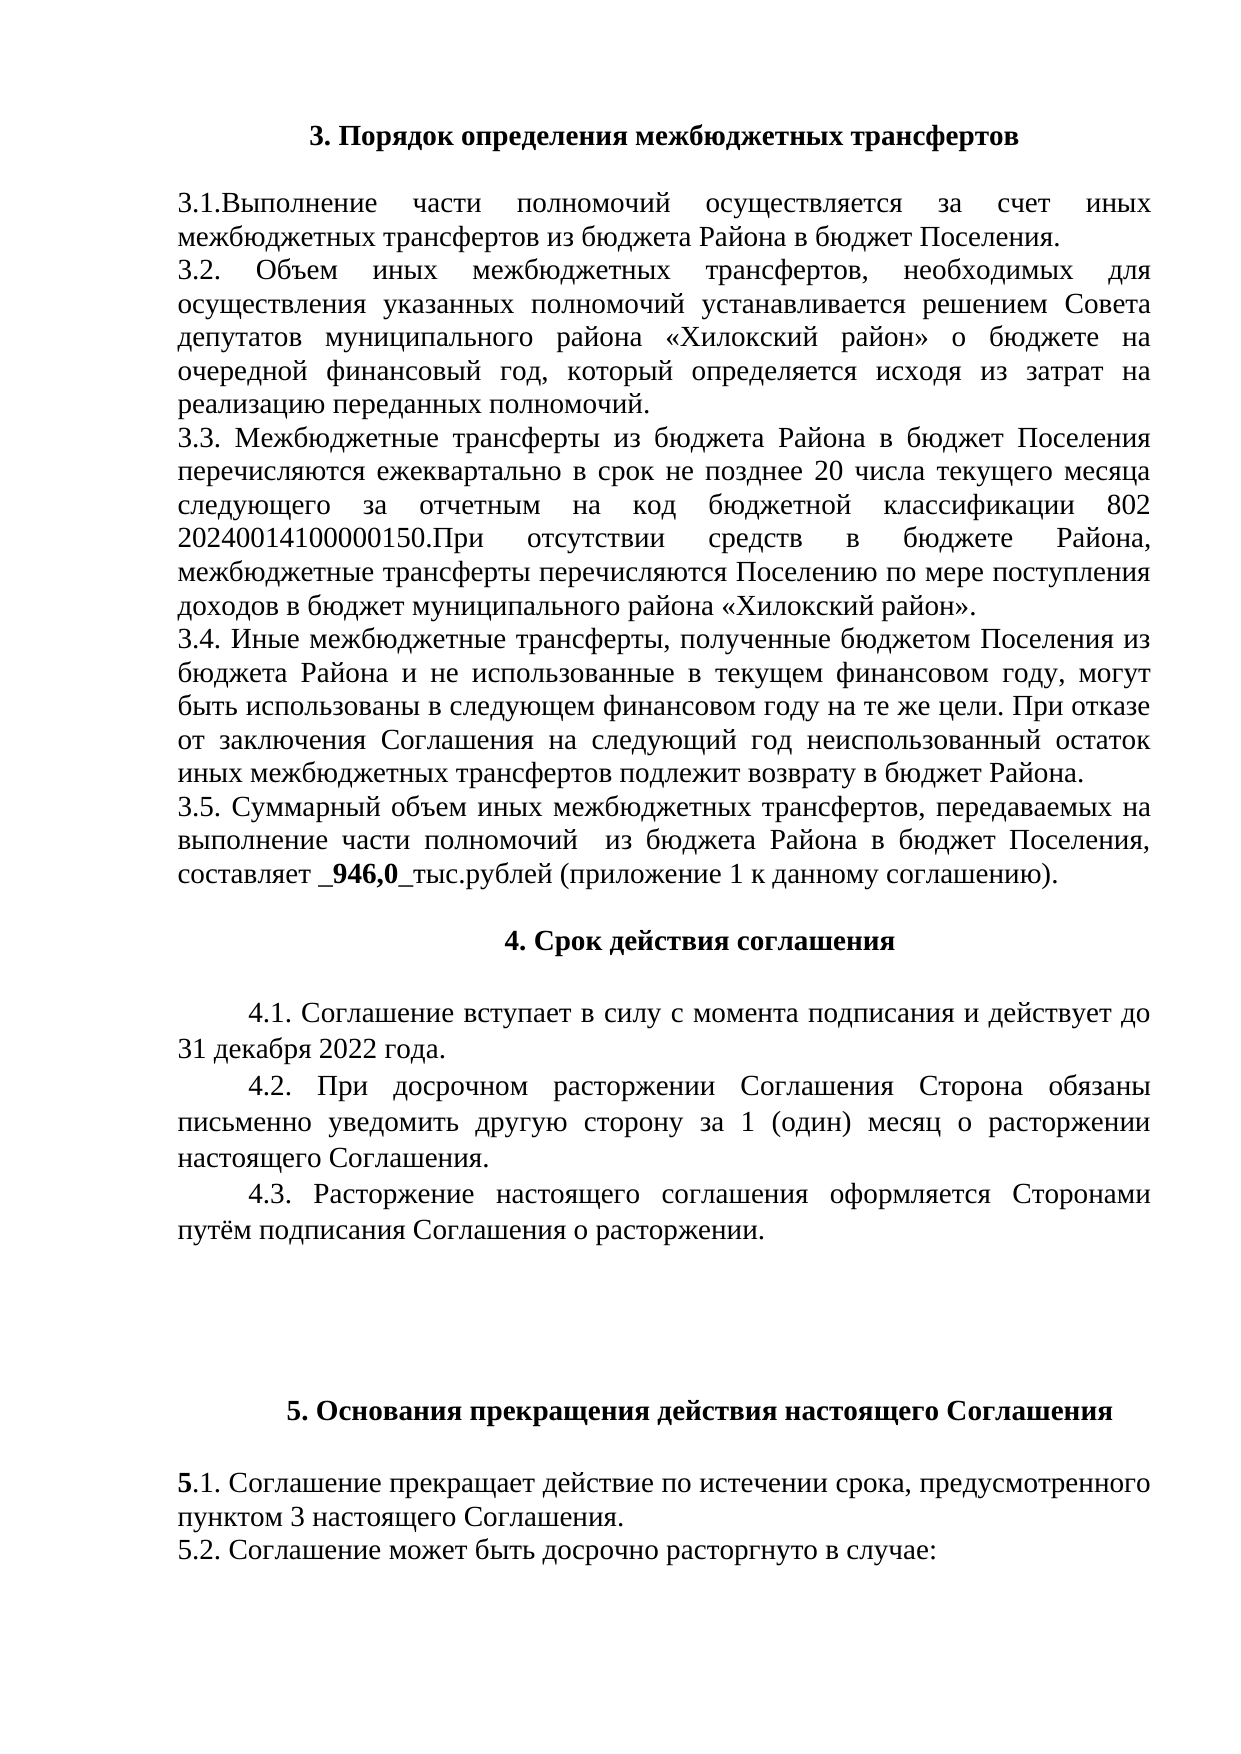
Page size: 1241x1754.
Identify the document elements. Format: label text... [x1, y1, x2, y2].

text 5.2. Соглашение может быть досрочно расторгнуто в случае: [177, 1532, 1152, 1566]
text 3.3. Межбюджетные трансферты из бюджета Района в бюджет Поселения перечисляются ежеквартально в срок не позднее 20 числа текущего месяца следующего за отчетным на код бюджетной классификации 802 20240014100000150.При отсутствии средств в бюджете Района, межбюджетные трансферты перечисляются Поселению по мере поступления доходов в бюджет муниципального района «Хилокский район». [177, 420, 1152, 621]
text 5. Основания прекращения действия настоящего Соглашения [177, 1393, 1152, 1427]
text 4. Срок действия соглашения [177, 923, 1152, 957]
text 4.1. Соглашение вступает в силу с момента подписания и действует до 31 декабря 2022 года. [177, 995, 1152, 1065]
text 5.1. Соглашение прекращает действие по истечении срока, предусмотренного пунктом 3 настоящего Соглашения. [177, 1465, 1152, 1532]
text 3. Порядок определения межбюджетных трансфертов [177, 118, 1152, 152]
text 3.1.Выполнение части полномочий осуществляется за счет иных межбюджетных трансфертов из бюджета Района в бюджет Поселения. [177, 185, 1152, 252]
text 3.4. Иные межбюджетные трансферты, полученные бюджетом Поселения из бюджета Района и не использованные в текущем финансовом году, могут быть использованы в следующем финансовом году на те же цели. При отказе от заключения Соглашения на следующий год неиспользованный остаток иных межбюджетных трансфертов подлежит возврату в бюджет Района. [177, 621, 1152, 789]
text 4.2. При досрочном расторжении Соглашения Сторона обязаны письменно уведомить другую сторону за 1 (один) месяц о расторжении настоящего Соглашения. [177, 1068, 1152, 1173]
text 3.2. Объем иных межбюджетных трансфертов, необходимых для осуществления указанных полномочий устанавливается решением Совета депутатов муниципального района «Хилокский район» о бюджете на очередной финансовый год, который определяется исходя из затрат на реализацию переданных полномочий. [177, 252, 1152, 420]
text 3.5. Суммарный объем иных межбюджетных трансфертов, передаваемых на выполнение части полномочий из бюджета Района в бюджет Поселения, составляет _946,0_тыс.рублей (приложение 1 к данному соглашению). [177, 789, 1152, 889]
text 4.3. Расторжение настоящего соглашения оформляется Сторонами путём подписания Соглашения о расторжении. [177, 1176, 1152, 1246]
